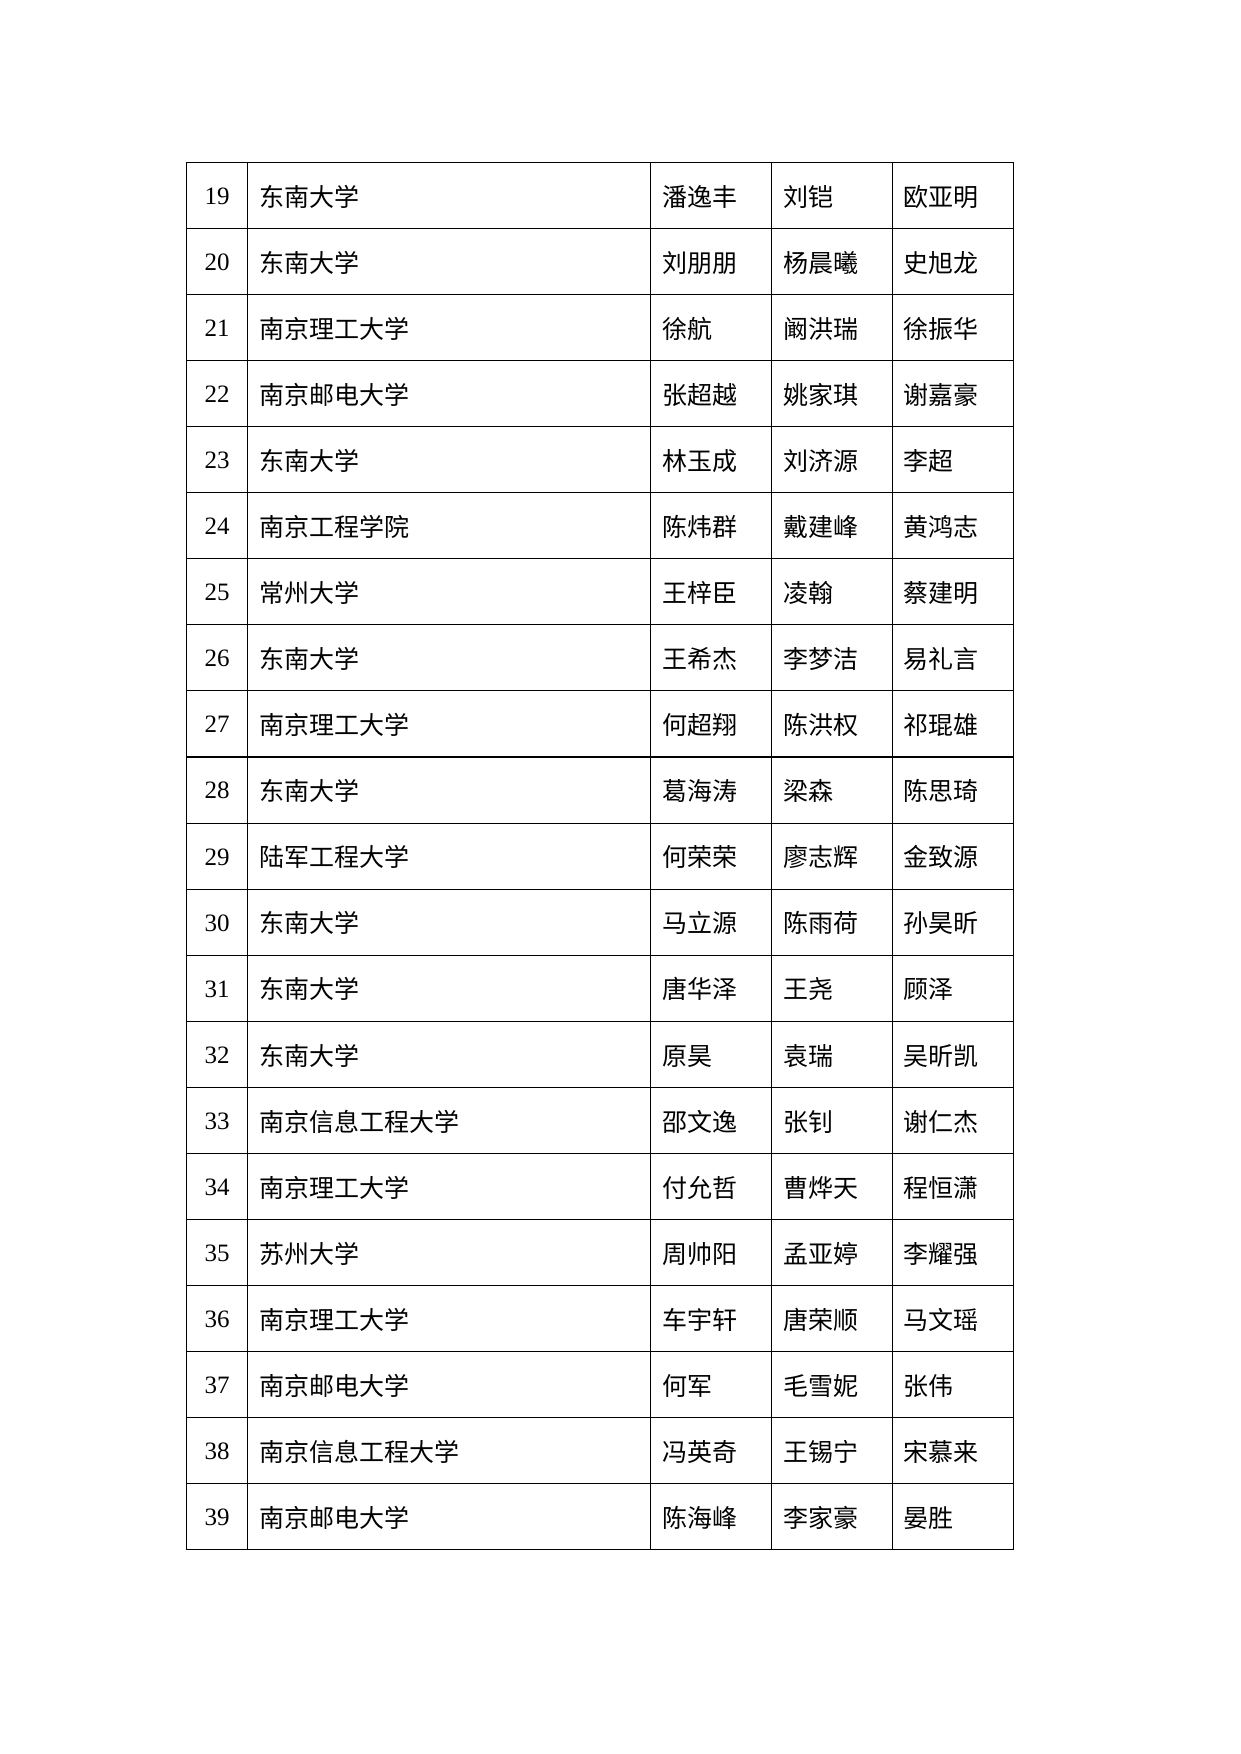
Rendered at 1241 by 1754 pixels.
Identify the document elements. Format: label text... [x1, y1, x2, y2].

table_cell 36 [187, 1286, 247, 1351]
table_cell 南京邮电大学 [248, 1352, 650, 1417]
table_cell 东南大学 [248, 625, 650, 690]
table_cell 南京工程学院 [248, 493, 650, 558]
table_cell 晏胜 [893, 1484, 1013, 1549]
table_cell 张伟 [893, 1352, 1013, 1417]
table_cell 25 [187, 559, 247, 624]
table_cell 陈炜群 [651, 493, 771, 558]
table_cell 易礼言 [893, 625, 1013, 690]
table_cell 东南大学 [248, 956, 650, 1021]
table_cell 程恒潇 [893, 1154, 1013, 1219]
table_cell 廖志辉 [772, 824, 892, 888]
table_cell 南京信息工程大学 [248, 1088, 650, 1153]
table_cell 陈雨荷 [772, 890, 892, 954]
table_cell 袁瑞 [772, 1022, 892, 1087]
table_cell 葛海涛 [651, 758, 771, 822]
table_cell 李梦洁 [772, 625, 892, 690]
table_cell 凌翰 [772, 559, 892, 624]
table_cell 林玉成 [651, 427, 771, 492]
table_cell 梁森 [772, 758, 892, 822]
table_cell 26 [187, 625, 247, 690]
table_cell 32 [187, 1022, 247, 1087]
table_cell 李超 [893, 427, 1013, 492]
table_cell 唐华泽 [651, 956, 771, 1021]
table_cell 宋慕来 [893, 1418, 1013, 1483]
table_cell 邵文逸 [651, 1088, 771, 1153]
table_cell 南京邮电大学 [248, 1484, 650, 1549]
table_cell 顾泽 [893, 956, 1013, 1021]
table_cell 谢嘉豪 [893, 361, 1013, 426]
table_cell 王锡宁 [772, 1418, 892, 1483]
table_cell 祁琨雄 [893, 691, 1013, 756]
table_cell 何超翔 [651, 691, 771, 756]
table_cell 蔡建明 [893, 559, 1013, 624]
table_cell 刘济源 [772, 427, 892, 492]
table_cell 马文瑶 [893, 1286, 1013, 1351]
table_cell 28 [187, 758, 247, 822]
table_cell 37 [187, 1352, 247, 1417]
table_cell 33 [187, 1088, 247, 1153]
table_cell 东南大学 [248, 229, 650, 294]
table_cell 周帅阳 [651, 1220, 771, 1285]
table_cell 苏州大学 [248, 1220, 650, 1285]
table_cell 金致源 [893, 824, 1013, 888]
table_cell 张超越 [651, 361, 771, 426]
table_cell 阚洪瑞 [772, 295, 892, 360]
table_cell 孟亚婷 [772, 1220, 892, 1285]
table_cell 陆军工程大学 [248, 824, 650, 888]
table_cell 29 [187, 824, 247, 888]
table_cell 杨晨曦 [772, 229, 892, 294]
table_cell 35 [187, 1220, 247, 1285]
table_cell 东南大学 [248, 163, 650, 228]
table_cell 东南大学 [248, 427, 650, 492]
table_cell 吴昕凯 [893, 1022, 1013, 1087]
table_cell 陈洪权 [772, 691, 892, 756]
table_cell 东南大学 [248, 758, 650, 822]
table_cell 南京邮电大学 [248, 361, 650, 426]
table_cell 原昊 [651, 1022, 771, 1087]
table_cell 24 [187, 493, 247, 558]
table_cell 黄鸿志 [893, 493, 1013, 558]
table_cell 30 [187, 890, 247, 954]
table_cell 毛雪妮 [772, 1352, 892, 1417]
table_cell 南京理工大学 [248, 295, 650, 360]
table_cell 38 [187, 1418, 247, 1483]
table_cell 刘铠 [772, 163, 892, 228]
table_cell 22 [187, 361, 247, 426]
table_cell 27 [187, 691, 247, 756]
table_cell 何荣荣 [651, 824, 771, 888]
table_cell 南京理工大学 [248, 691, 650, 756]
table_cell 戴建峰 [772, 493, 892, 558]
table_cell 21 [187, 295, 247, 360]
table_cell 潘逸丰 [651, 163, 771, 228]
table_cell 张钊 [772, 1088, 892, 1153]
table_cell 徐振华 [893, 295, 1013, 360]
table_cell 王希杰 [651, 625, 771, 690]
table_cell 史旭龙 [893, 229, 1013, 294]
table_cell 徐航 [651, 295, 771, 360]
table_cell 姚家琪 [772, 361, 892, 426]
table_cell 南京信息工程大学 [248, 1418, 650, 1483]
table_cell 冯英奇 [651, 1418, 771, 1483]
table_cell 欧亚明 [893, 163, 1013, 228]
table_cell 23 [187, 427, 247, 492]
table_cell 付允哲 [651, 1154, 771, 1219]
table_cell 王梓臣 [651, 559, 771, 624]
table_cell 东南大学 [248, 890, 650, 954]
table_cell 车宇轩 [651, 1286, 771, 1351]
table_cell 王尧 [772, 956, 892, 1021]
table_cell 马立源 [651, 890, 771, 954]
table_cell 常州大学 [248, 559, 650, 624]
table_cell 39 [187, 1484, 247, 1549]
table_cell 何军 [651, 1352, 771, 1417]
table_cell 陈海峰 [651, 1484, 771, 1549]
table_cell 20 [187, 229, 247, 294]
table_cell 李家豪 [772, 1484, 892, 1549]
table_cell 曹烨天 [772, 1154, 892, 1219]
table_cell 南京理工大学 [248, 1154, 650, 1219]
table_cell 唐荣顺 [772, 1286, 892, 1351]
table_cell 19 [187, 163, 247, 228]
table_cell 34 [187, 1154, 247, 1219]
table_cell 31 [187, 956, 247, 1021]
table_cell 东南大学 [248, 1022, 650, 1087]
table_cell 刘朋朋 [651, 229, 771, 294]
table_cell 陈思琦 [893, 758, 1013, 822]
table_cell 孙昊昕 [893, 890, 1013, 954]
table_cell 李耀强 [893, 1220, 1013, 1285]
table_cell 谢仁杰 [893, 1088, 1013, 1153]
table_cell 南京理工大学 [248, 1286, 650, 1351]
